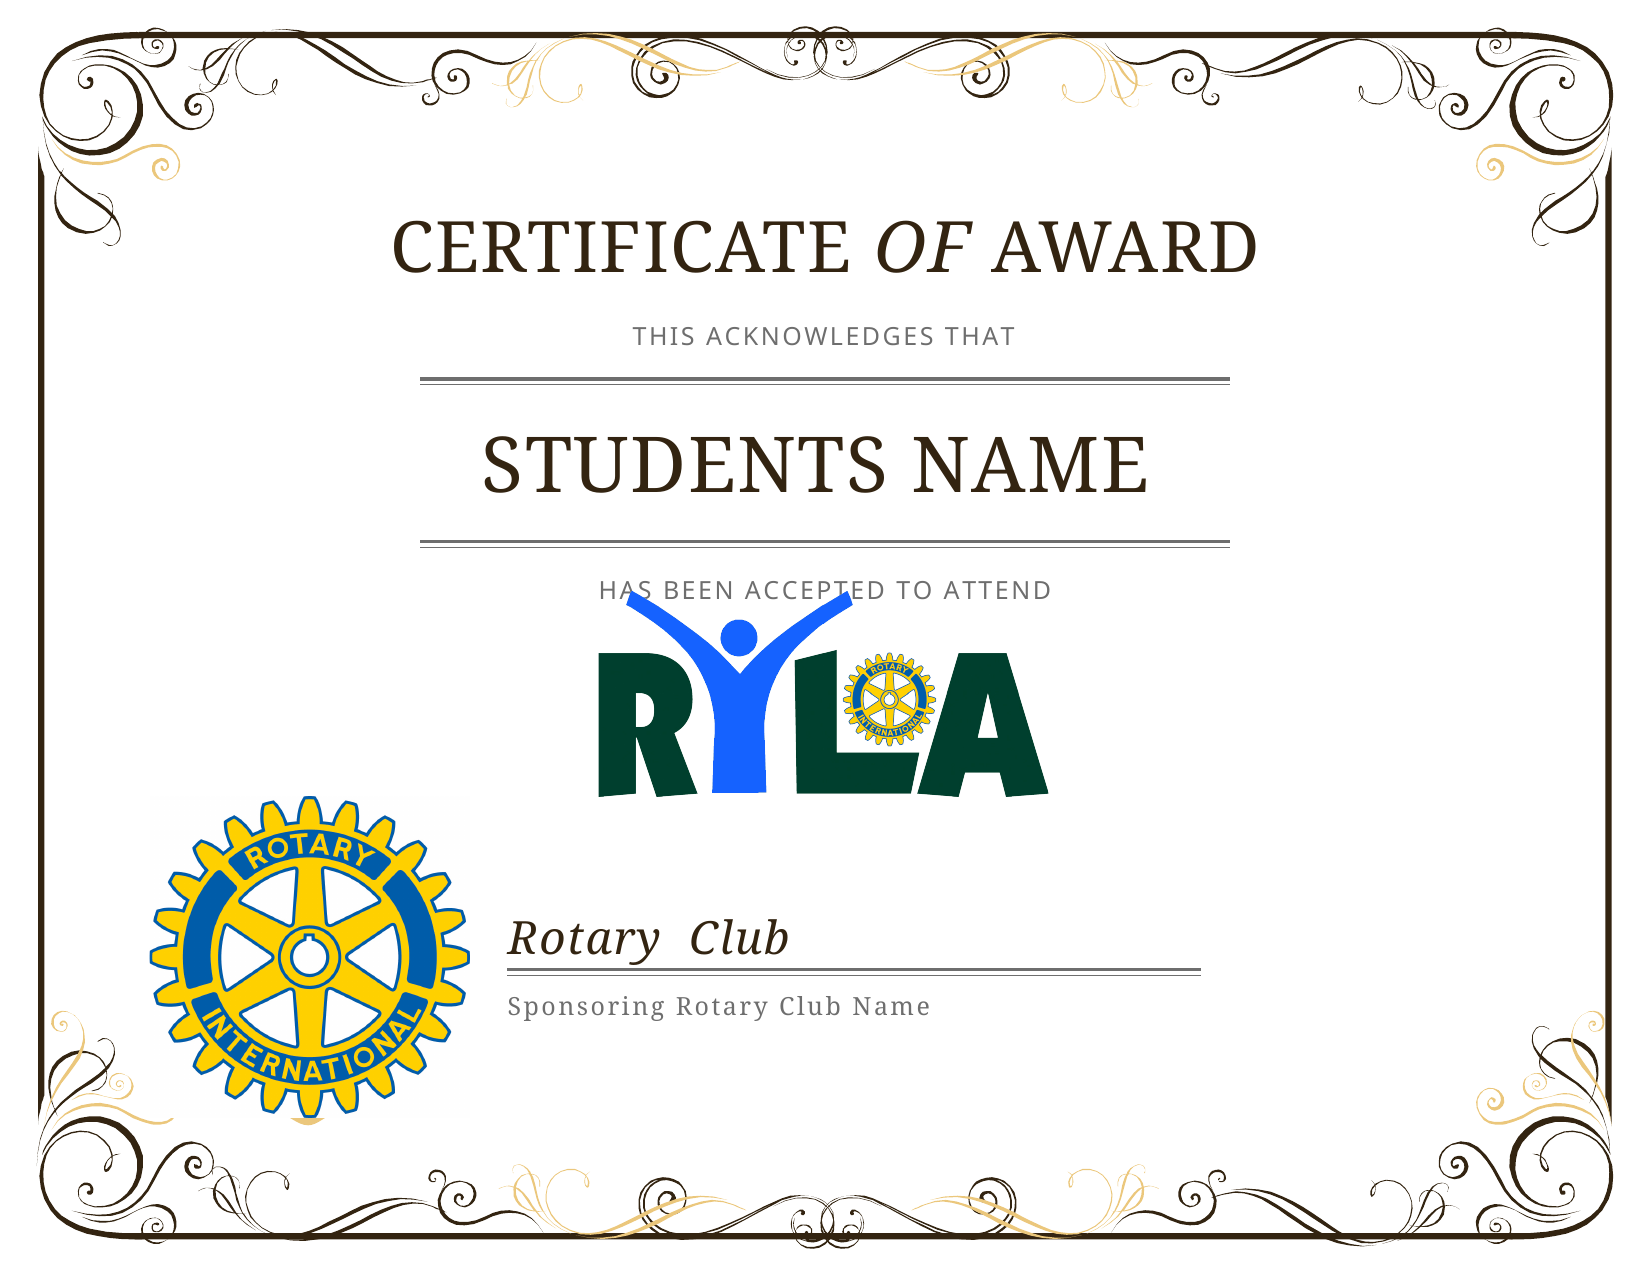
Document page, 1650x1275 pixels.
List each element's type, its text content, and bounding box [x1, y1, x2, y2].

picture [149, 796, 470, 1118]
picture [598, 591, 1049, 797]
table_cell [150, 797, 1500, 1172]
table_header AWARD HAS BEEN ACCEPTED TO ATTEND [150, 197, 1500, 797]
